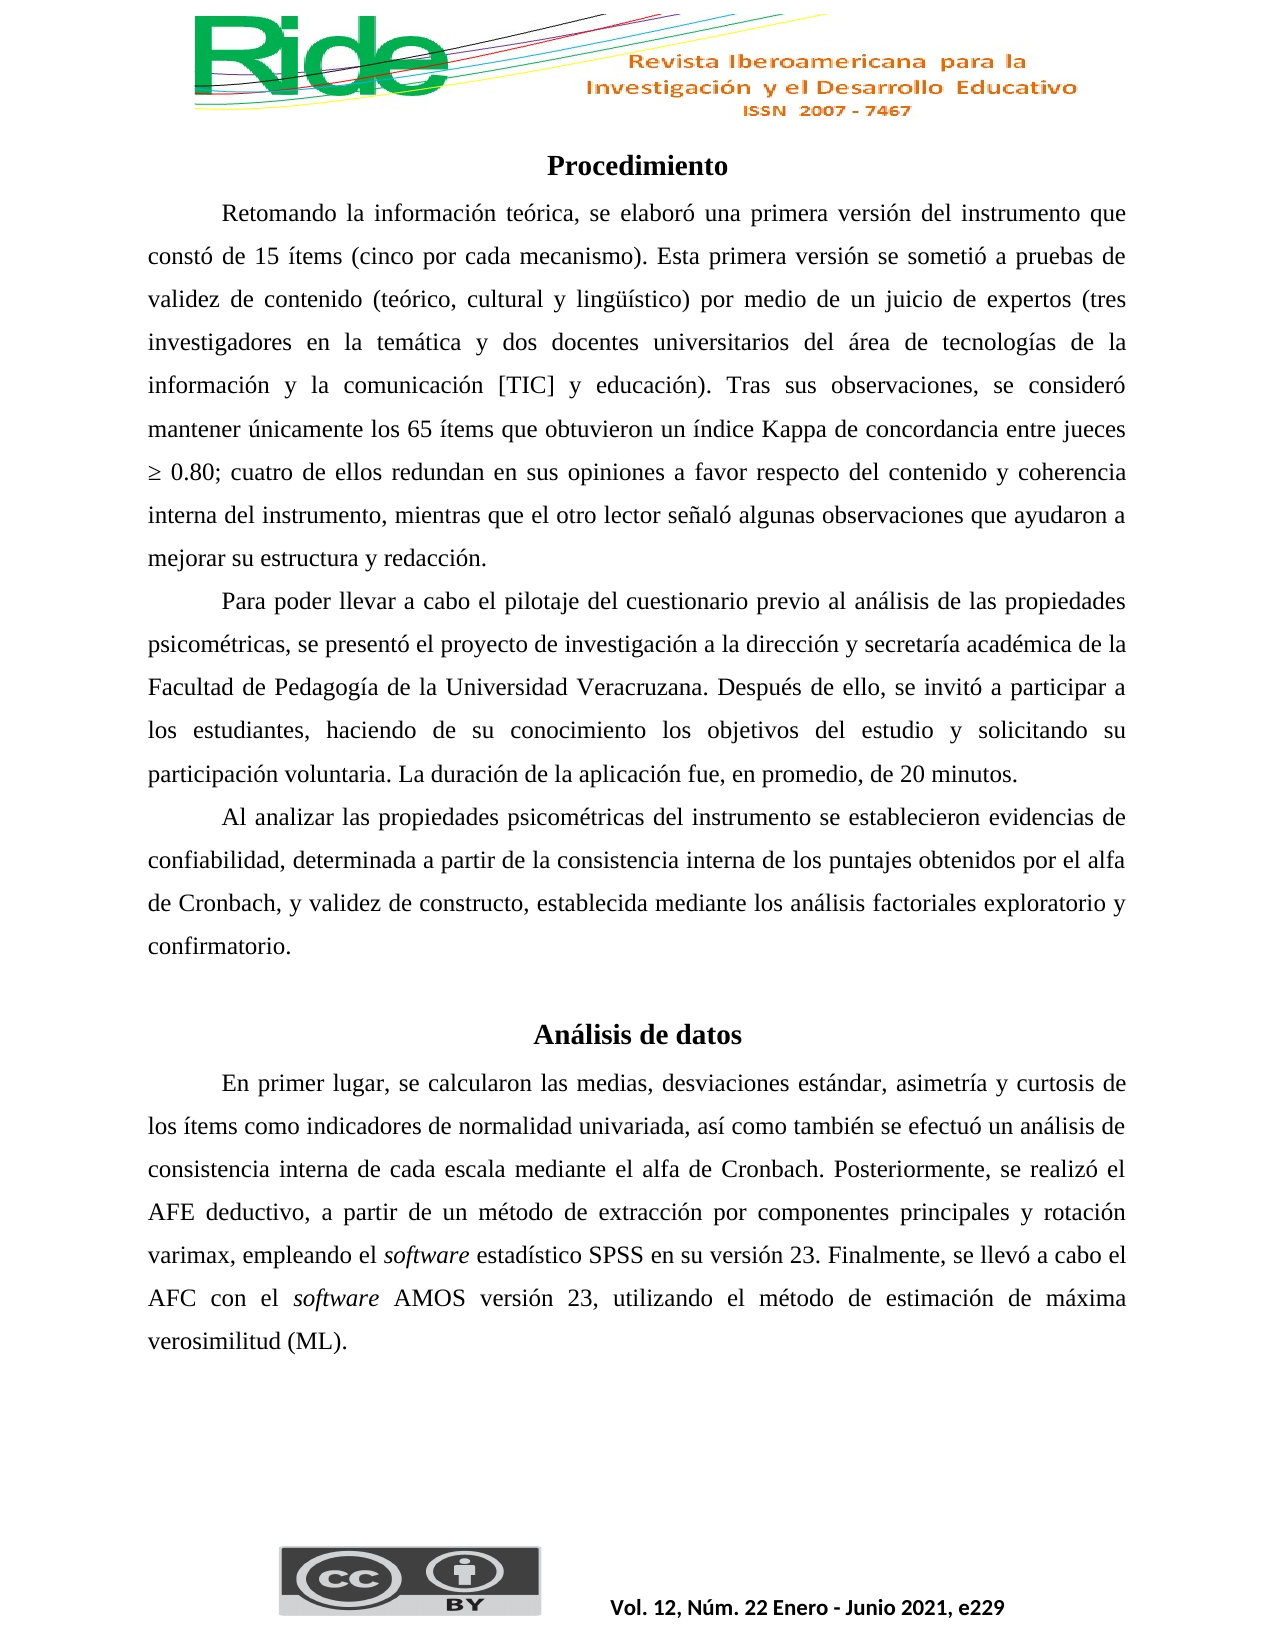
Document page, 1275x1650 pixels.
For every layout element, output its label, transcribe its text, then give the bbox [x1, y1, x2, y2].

text Para poder llevar a cabo el pilotaje del cuestionario previo al análisis de las propiedades psicométricas, se presentó el proyecto de investigación a la dirección y secretaría académica de la Facultad de Pedagogía de la Universidad Veracruzana. Después de ello, se invitó a participar a los estudiantes, haciendo de su conocimiento los objetivos del estudio y solicitando su participación voluntaria. La duración de la aplicación fue, en promedio, de 20 minutos. [148, 586, 1127, 787]
text Procedimiento [148, 148, 1127, 181]
text Retomando la información teórica, se elaboró una primera versión del instrumento que constó de 15 ítems (cinco por cada mecanismo). Esta primera versión se sometió a pruebas de validez de contenido (teórico, cultural y lingüístico) por medio de un juicio de expertos (tres investigadores en la temática y dos docentes universitarios del área de tecnologías de la información y la comunicación [TIC] y educación). Tras sus observaciones, se consideró mantener únicamente los 65 ítems que obtuvieron un índice Kappa de concordancia entre jueces ≥ 0.80; cuatro de ellos redundan en sus opiniones a favor respecto del contenido y coherencia interna del instrumento, mientras que el otro lector señaló algunas observaciones que ayudaron a mejorar su estructura y redacción. [148, 198, 1127, 572]
picture [278, 1546, 542, 1616]
picture [194, 14, 1081, 119]
text Análisis de datos [148, 1017, 1127, 1051]
text En primer lugar, se calcularon las medias, desviaciones estándar, asimetría y curtosis de los ítems como indicadores de normalidad univariada, así como también se efectuó un análisis de consistencia interna de cada escala mediante el alfa de Cronbach. Posteriormente, se realizó el AFE deductivo, a partir de un método de extracción por componentes principales y rotación varimax, empleando el software estadístico SPSS en su versión 23. Finalmente, se llevó a cabo el AFC con el software AMOS versión 23, utilizando el método de estimación de máxima verosimilitud (ML). [148, 1068, 1127, 1355]
text Al analizar las propiedades psicométricas del instrumento se establecieron evidencias de confiabilidad, determinada a partir de la consistencia interna de los puntajes obtenidos por el alfa de Cronbach, y validez de constructo, establecida mediante los análisis factoriales exploratorio y confirmatorio. [148, 802, 1127, 960]
